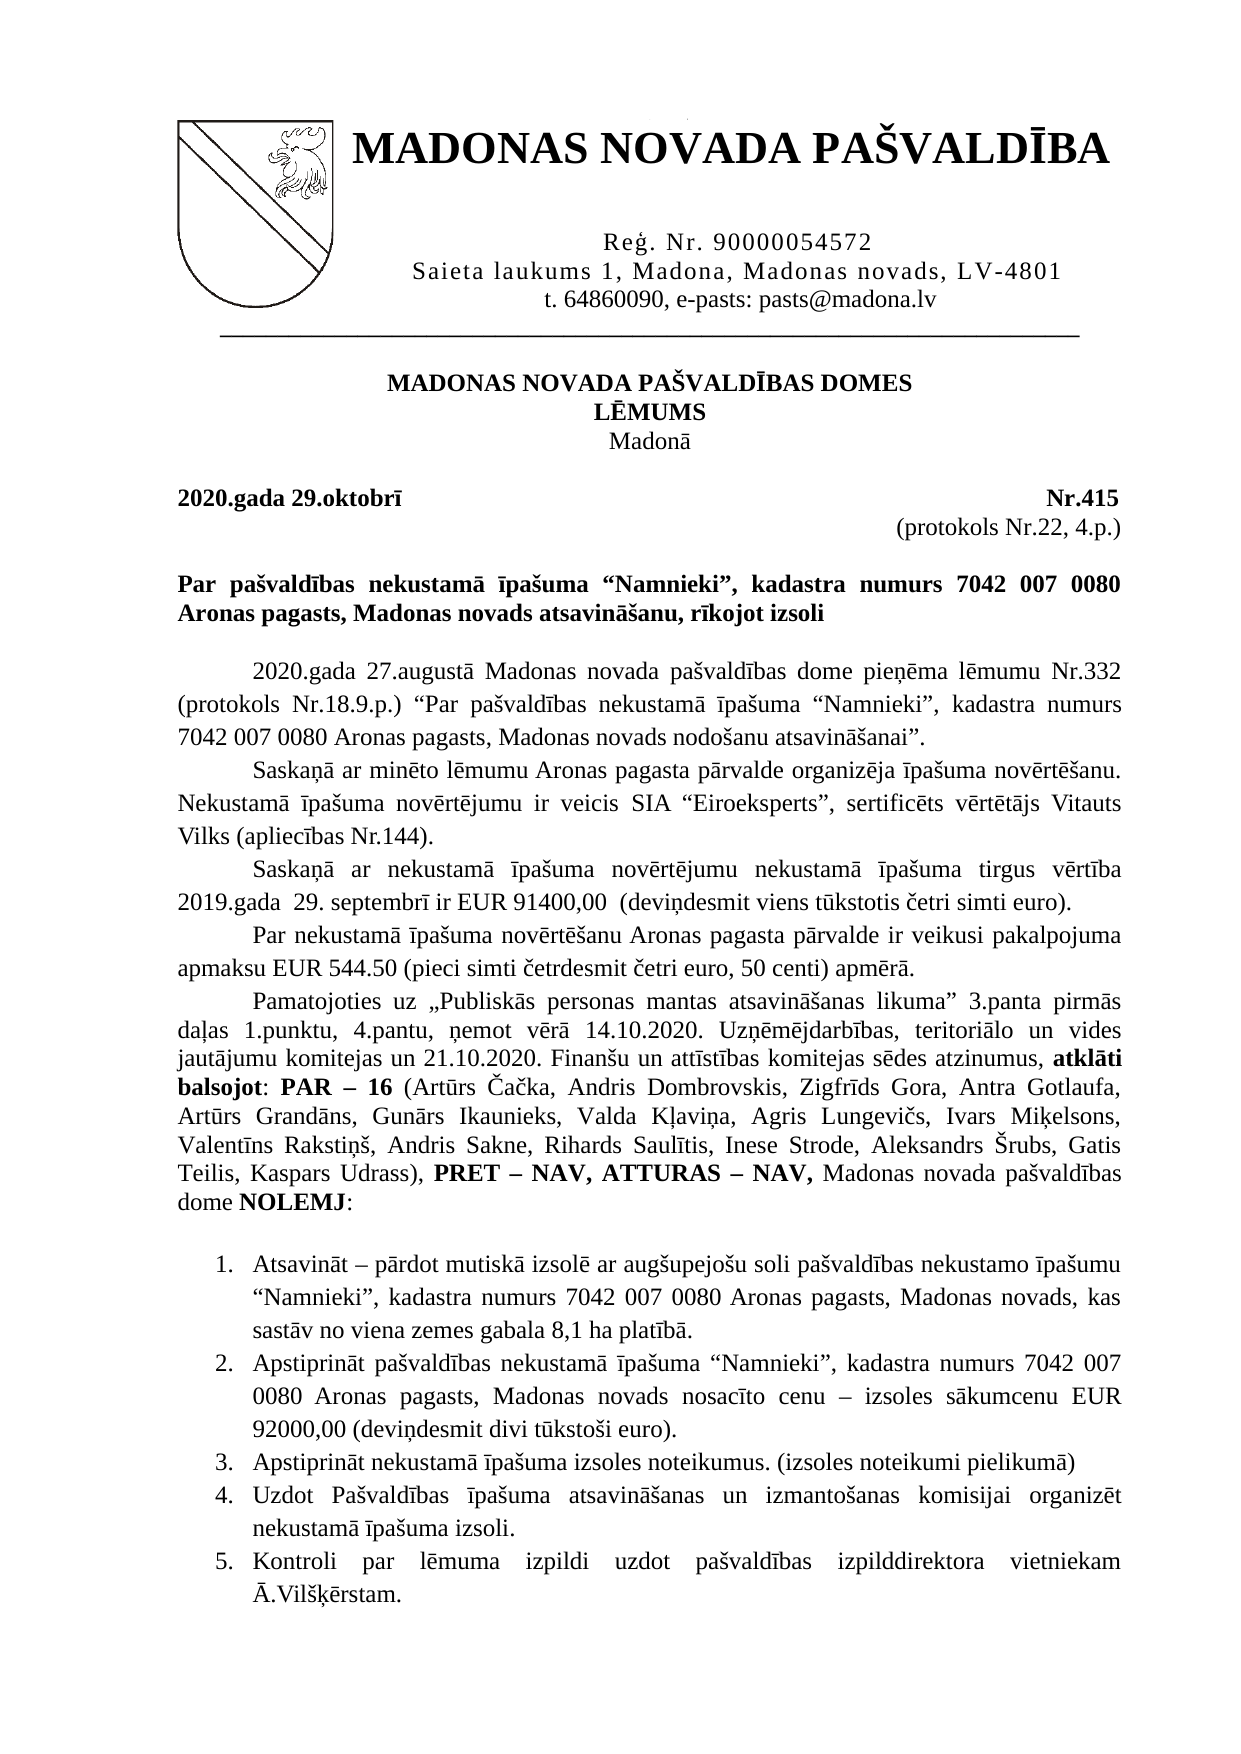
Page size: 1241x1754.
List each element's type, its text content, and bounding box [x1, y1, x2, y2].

text (protokols Nr.22, 4.p.) [177, 512, 1122, 541]
text Par pašvaldības nekustamā īpašuma “Namnieki”, kadastra numurs 7042 007 0080 Aronas pagasts, Madonas novads atsavināšanu, rīkojot izsoli [177, 569, 1122, 627]
text Par nekustamā īpašuma novērtēšanu Aronas pagasta pārvalde ir veikusi pakalpojuma apmaksu EUR 544.50 (pieci simti četrdesmit četri euro, 50 centi) apmērā. [177, 920, 1122, 982]
list Apstiprināt pašvaldības nekustamā īpašuma “Namnieki”, kadastra numurs 7042 007 0080 Aronas pagasts, Madonas novads nosacīto cenu – izsoles sākumcenu EUR 92000,00 (deviņdesmit divi tūkstoši euro). [215, 1348, 1122, 1443]
text MADONAS NOVADA PAŠVALDĪBA [334, 121, 1122, 173]
text Pamatojoties uz „Publiskās personas mantas atsavināšanas likuma” 3.panta pirmās daļas 1.punktu, 4.pantu, ņemot vērā 14.10.2020. Uzņēmējdarbības, teritoriālo un vides jautājumu komitejas un 21.10.2020. Finanšu un attīstības komitejas sēdes atzinumus, atklāti balsojot: PAR – 16 (Artūrs Čačka, Andris Dombrovskis, Zigfrīds Gora, Antra Gotlaufa, Artūrs Grandāns, Gunārs Ikaunieks, Valda Kļaviņa, Agris Lungevičs, Ivars Miķelsons, Valentīns Rakstiņš, Andris Sakne, Rihards Saulītis, Inese Strode, Aleksandrs Šrubs, Gatis Teilis, Kaspars Udrass), PRET – NAV, ATTURAS – NAV, Madonas novada pašvaldības dome NOLEMJ: [177, 986, 1122, 1216]
list Atsavināt – pārdot mutiskā izsolē ar augšupejošu soli pašvaldības nekustamo īpašumu “Namnieki”, kadastra numurs 7042 007 0080 Aronas pagasts, Madonas novads, kas sastāv no viena zemes gabala 8,1 ha platībā. [215, 1249, 1122, 1344]
list Kontroli par lēmuma izpildi uzdot pašvaldības izpilddirektora vietniekam Ā.Vilšķērstam. [215, 1546, 1122, 1608]
list Uzdot Pašvaldības īpašuma atsavināšanas un izmantošanas komisijai organizēt nekustamā īpašuma izsoli. [215, 1480, 1122, 1542]
text MADONAS NOVADA PAŠVALDĪBAS DOMES [177, 368, 1122, 397]
picture [177, 120, 334, 308]
text Reģ. Nr. 90000054572 [334, 227, 1122, 256]
text Saskaņā ar minēto lēmumu Aronas pagasta pārvalde organizēja īpašuma novērtēšanu. Nekustamā īpašuma novērtējumu ir veicis SIA “Eiroeksperts”, sertificēts vērtētājs Vitauts Vilks (apliecības Nr.144). [177, 755, 1122, 850]
text ___________________________________________________________________________ [177, 313, 1122, 339]
text 2020.gada 27.augustā Madonas novada pašvaldības dome pieņēma lēmumu Nr.332 (protokols Nr.18.9.p.) “Par pašvaldības nekustamā īpašuma “Namnieki”, kadastra numurs 7042 007 0080 Aronas pagasts, Madonas novads nodošanu atsavināšanai”. [177, 656, 1122, 751]
text t. 64860090, e-pasts: pasts@madona.lv [177, 284, 1122, 313]
text Saieta laukums 1, Madona, Madonas novads, LV-4801 [334, 256, 1122, 284]
text Saskaņā ar nekustamā īpašuma novērtējumu nekustamā īpašuma tirgus vērtība 2019.gada 29. septembrī ir EUR 91400,00 (deviņdesmit viens tūkstotis četri simti euro). [177, 854, 1122, 916]
text LĒMUMS [177, 397, 1122, 426]
text Madonā [177, 426, 1122, 454]
list Apstiprināt nekustamā īpašuma izsoles noteikumus. (izsoles noteikumi pielikumā) [215, 1447, 1122, 1476]
text 2020.gada 29.oktobrī Nr.415 [177, 483, 1122, 512]
